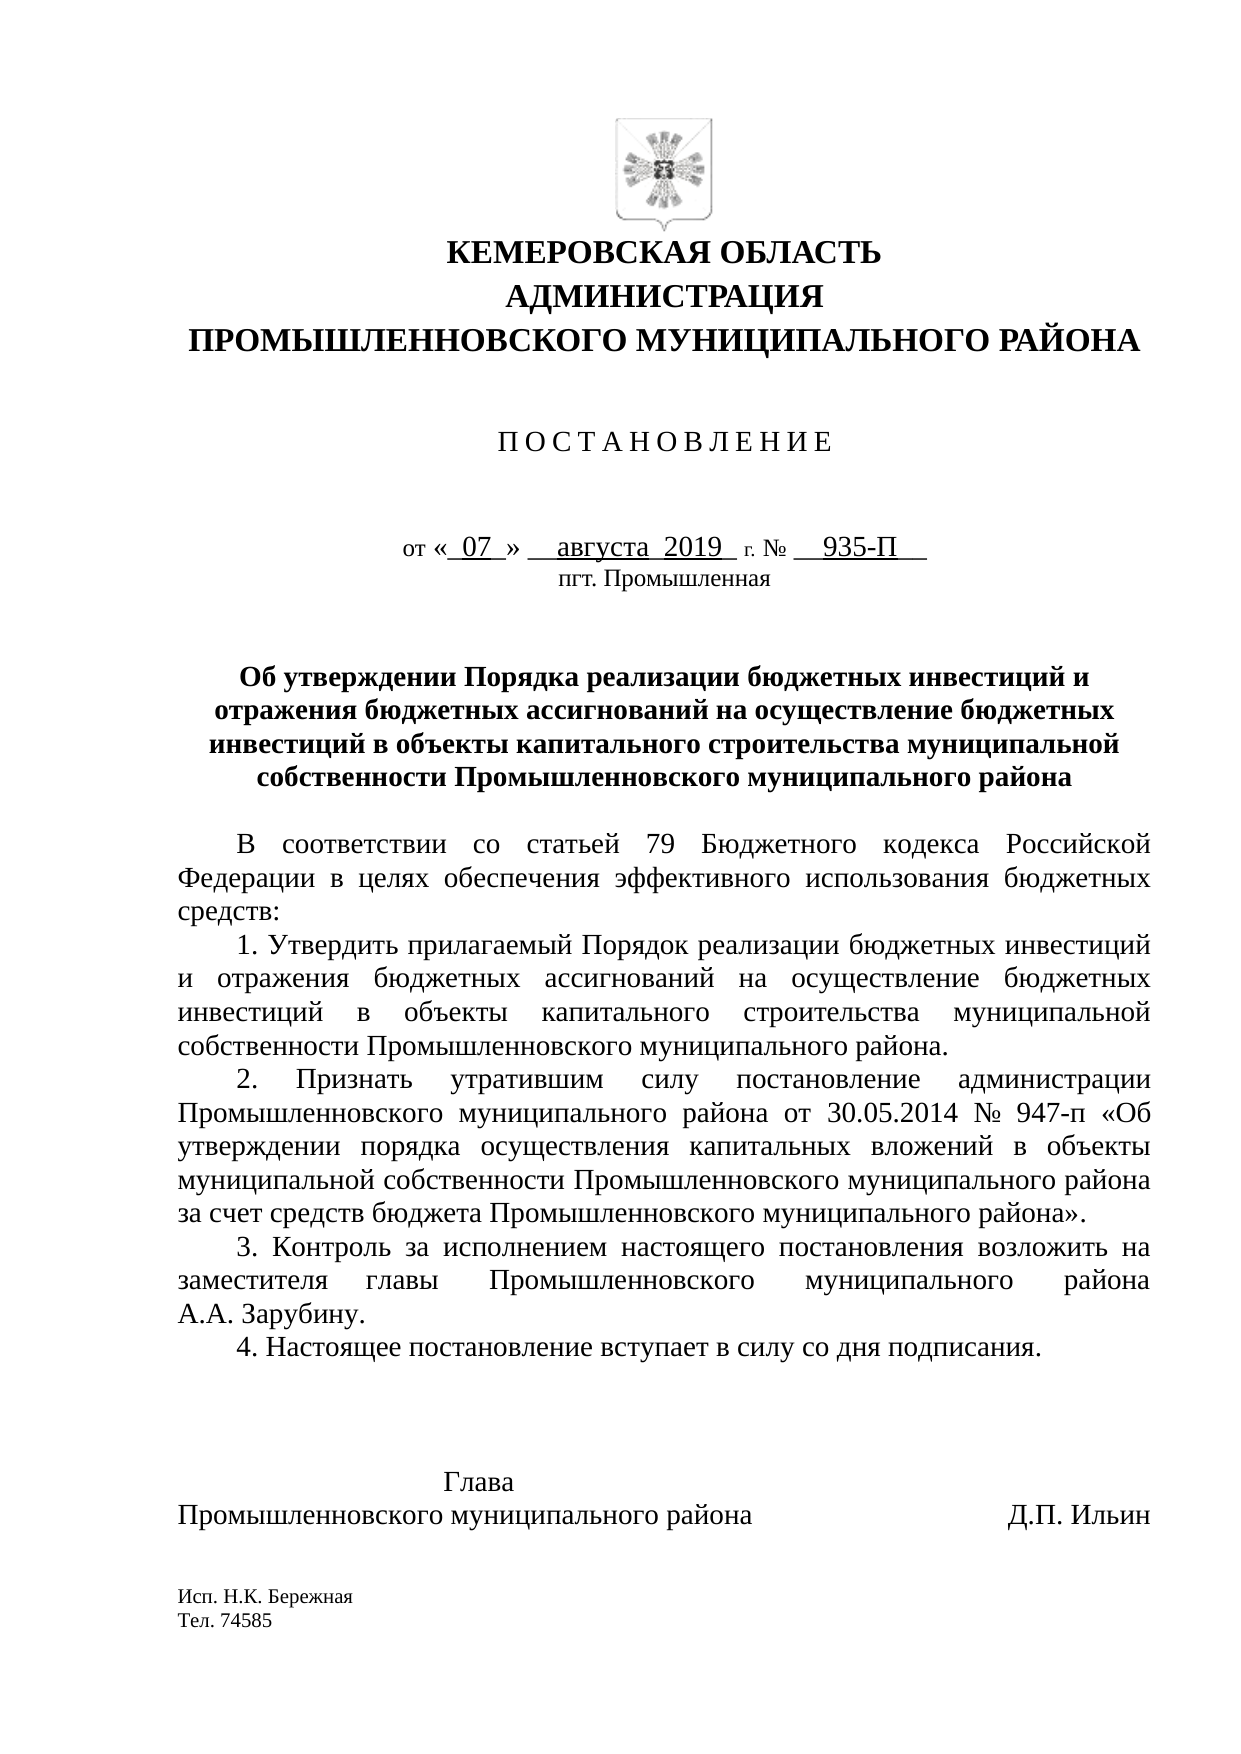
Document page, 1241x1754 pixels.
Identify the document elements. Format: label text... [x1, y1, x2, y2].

text 3. Контроль за исполнением настоящего постановления возложить на заместителя главы Промышленновского муниципального района А.А. Зарубину. [177, 1229, 1152, 1329]
text от «_07_» __августа_2019_ г. № __935-П__ [177, 529, 1152, 563]
text АДМИНИСТРАЦИЯ [177, 276, 1152, 314]
text Тел. 74585 [177, 1608, 1152, 1632]
text КЕМЕРОВСКАЯ ОБЛАСТЬ [177, 232, 1152, 271]
subtitle ПОСТАНОВЛЕНИЕ [177, 424, 1152, 457]
text В соответствии со статьей 79 Бюджетного кодекса Российской Федерации в целях обеспечения эффективного использования бюджетных средств: [177, 826, 1152, 927]
text 4. Настоящее постановление вступает в силу со дня подписания. [177, 1329, 1152, 1363]
text Исп. Н.К. Бережная [177, 1583, 1152, 1608]
text Глава [177, 1464, 1152, 1497]
subtitle Об утверждении Порядка реализации бюджетных инвестиций и отражения бюджетных ассигнований на осуществление бюджетных инвестиций в объекты капитального строительства муниципальной собственности Промышленновского муниципального района [177, 659, 1152, 793]
text ПРОМЫШЛЕННОВСКОГО МУНИЦИПАЛЬНОГО РАЙОНА [177, 320, 1152, 359]
text 2. Признать утратившим силу постановление администрации Промышленновского муниципального района от 30.05.2014 № 947-п «Об утверждении порядка осуществления капитальных вложений в объекты муниципальной собственности Промышленновского муниципального района за счет средств бюджета Промышленновского муниципального района». [177, 1061, 1152, 1229]
text Промышленновского муниципального района Д.П. Ильин [177, 1497, 1152, 1531]
text пгт. Промышленная [177, 563, 1152, 592]
text 1. Утвердить прилагаемый Порядок реализации бюджетных инвестиций и отражения бюджетных ассигнований на осуществление бюджетных инвестиций в объекты капитального строительства муниципальной собственности Промышленновского муниципального района. [177, 927, 1152, 1061]
